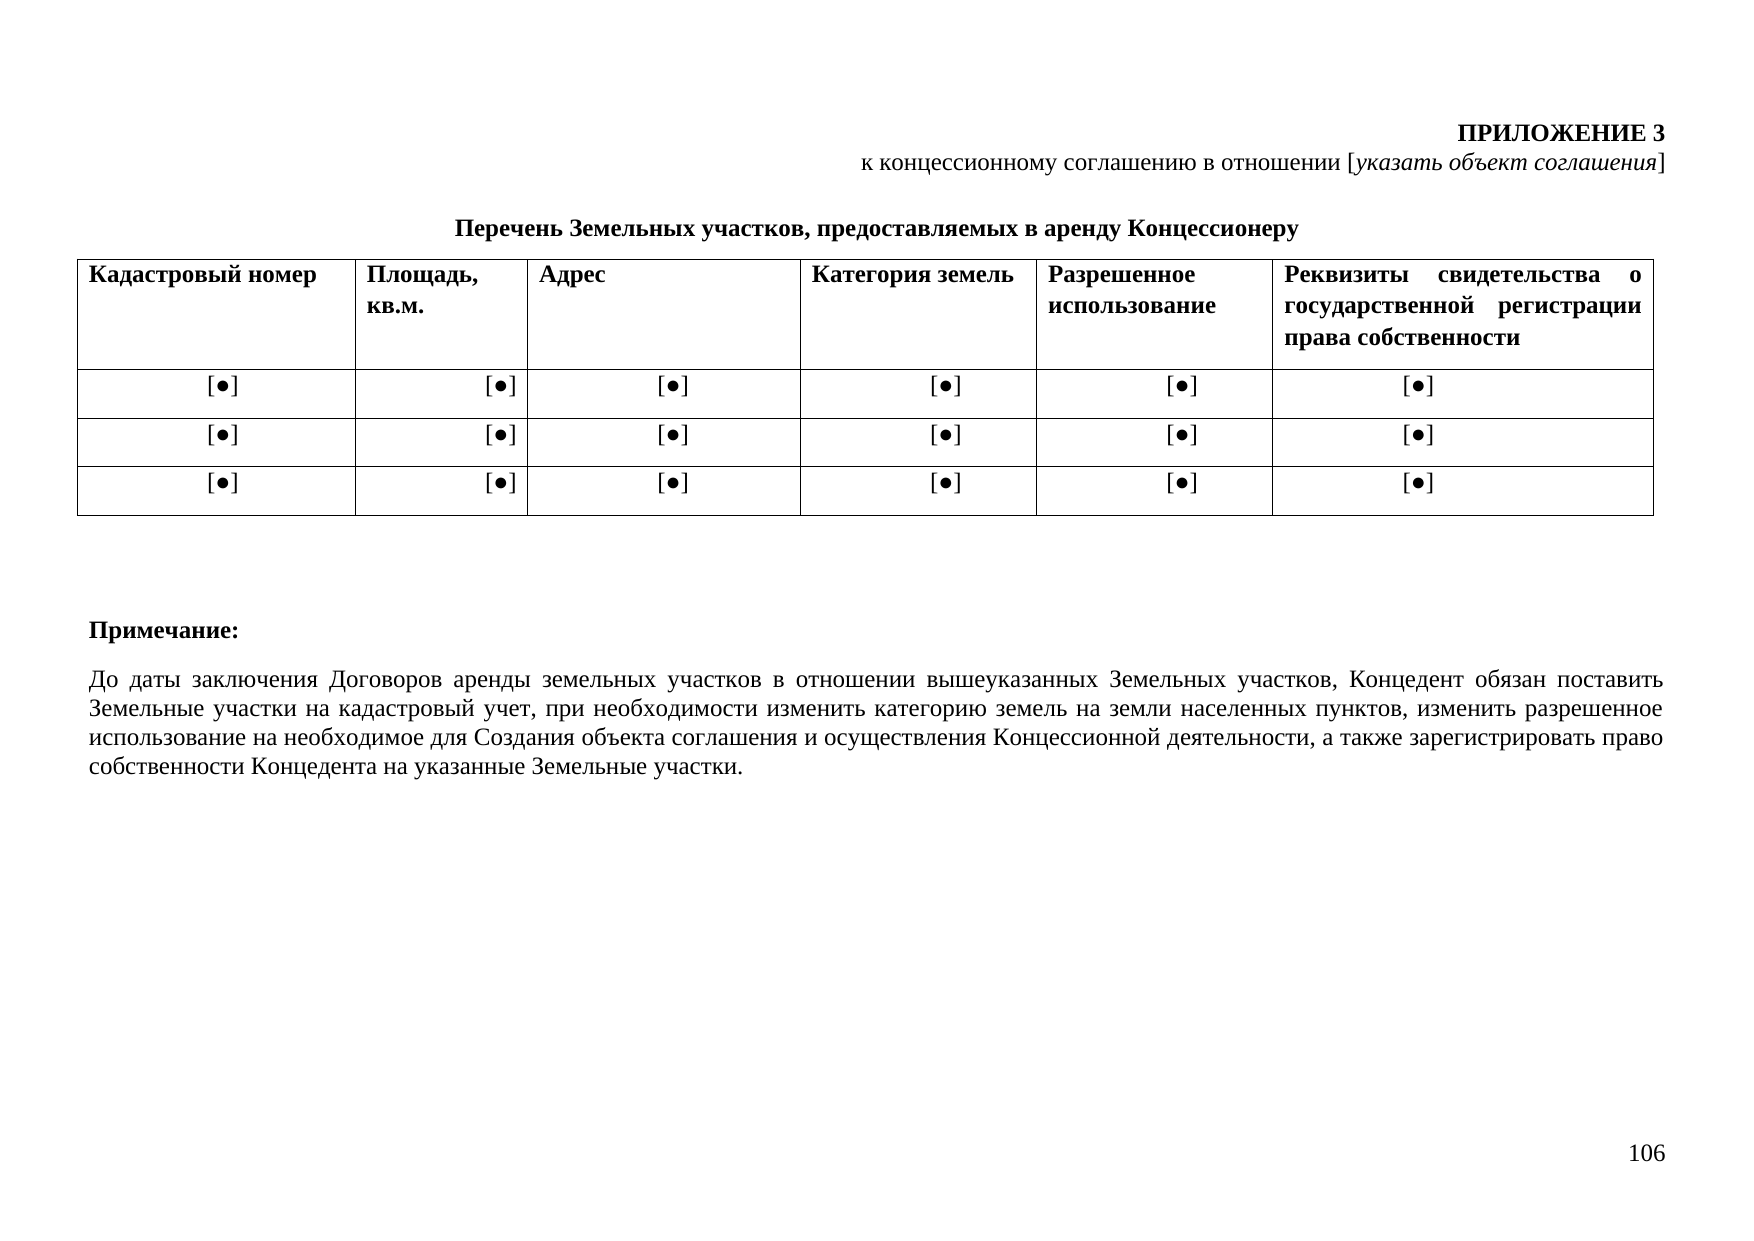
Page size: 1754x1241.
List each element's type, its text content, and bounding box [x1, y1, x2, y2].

table_cell [●] [1037, 370, 1272, 418]
text Перечень Земельных участков, предоставляемых в аренду Концессионеру [89, 213, 1665, 242]
table_cell [●] [801, 370, 1036, 418]
table_cell [●] [801, 419, 1036, 466]
table_cell [●] [356, 370, 527, 418]
table_cell [●] [528, 419, 800, 466]
text Примечание: [89, 615, 1665, 644]
table_header Разрешенное использование [1037, 260, 1272, 369]
table_cell [●] [1273, 370, 1653, 418]
table_header Площадь, кв.м. [356, 260, 527, 369]
table_header Категория земель [801, 260, 1036, 369]
table_cell [●] [528, 370, 800, 418]
table_cell [●] [1273, 467, 1653, 515]
table_cell [●] [1273, 419, 1653, 466]
table_cell [●] [356, 419, 527, 466]
text До даты заключения Договоров аренды земельных участков в отношении вышеуказанных Земельных участков, Концедент обязан поставить Земельные участки на кадастровый учет, при необходимости изменить категорию земель на земли населенных пунктов, изменить разрешенное использование на необходимое для Создания объекта соглашения и осуществления Концессионной деятельности, а также зарегистрировать право собственности Концедента на указанные Земельные участки. [89, 664, 1665, 779]
table_cell [●] [801, 467, 1036, 515]
table_cell [●] [528, 467, 800, 515]
table_cell [●] [78, 467, 355, 515]
table_cell [●] [1037, 467, 1272, 515]
table_header Кадастровый номер [78, 260, 355, 369]
text ПРИЛОЖЕНИЕ 3 к концессионному соглашению в отношении [указать объект соглашения] [89, 118, 1665, 176]
table_cell [●] [356, 467, 527, 515]
table_header Реквизиты свидетельства о государственной регистрации права собственности [1273, 260, 1653, 369]
table_cell [●] [78, 419, 355, 466]
table_cell [●] [1037, 419, 1272, 466]
table_cell [●] [78, 370, 355, 418]
table_header Адрес [528, 260, 800, 369]
